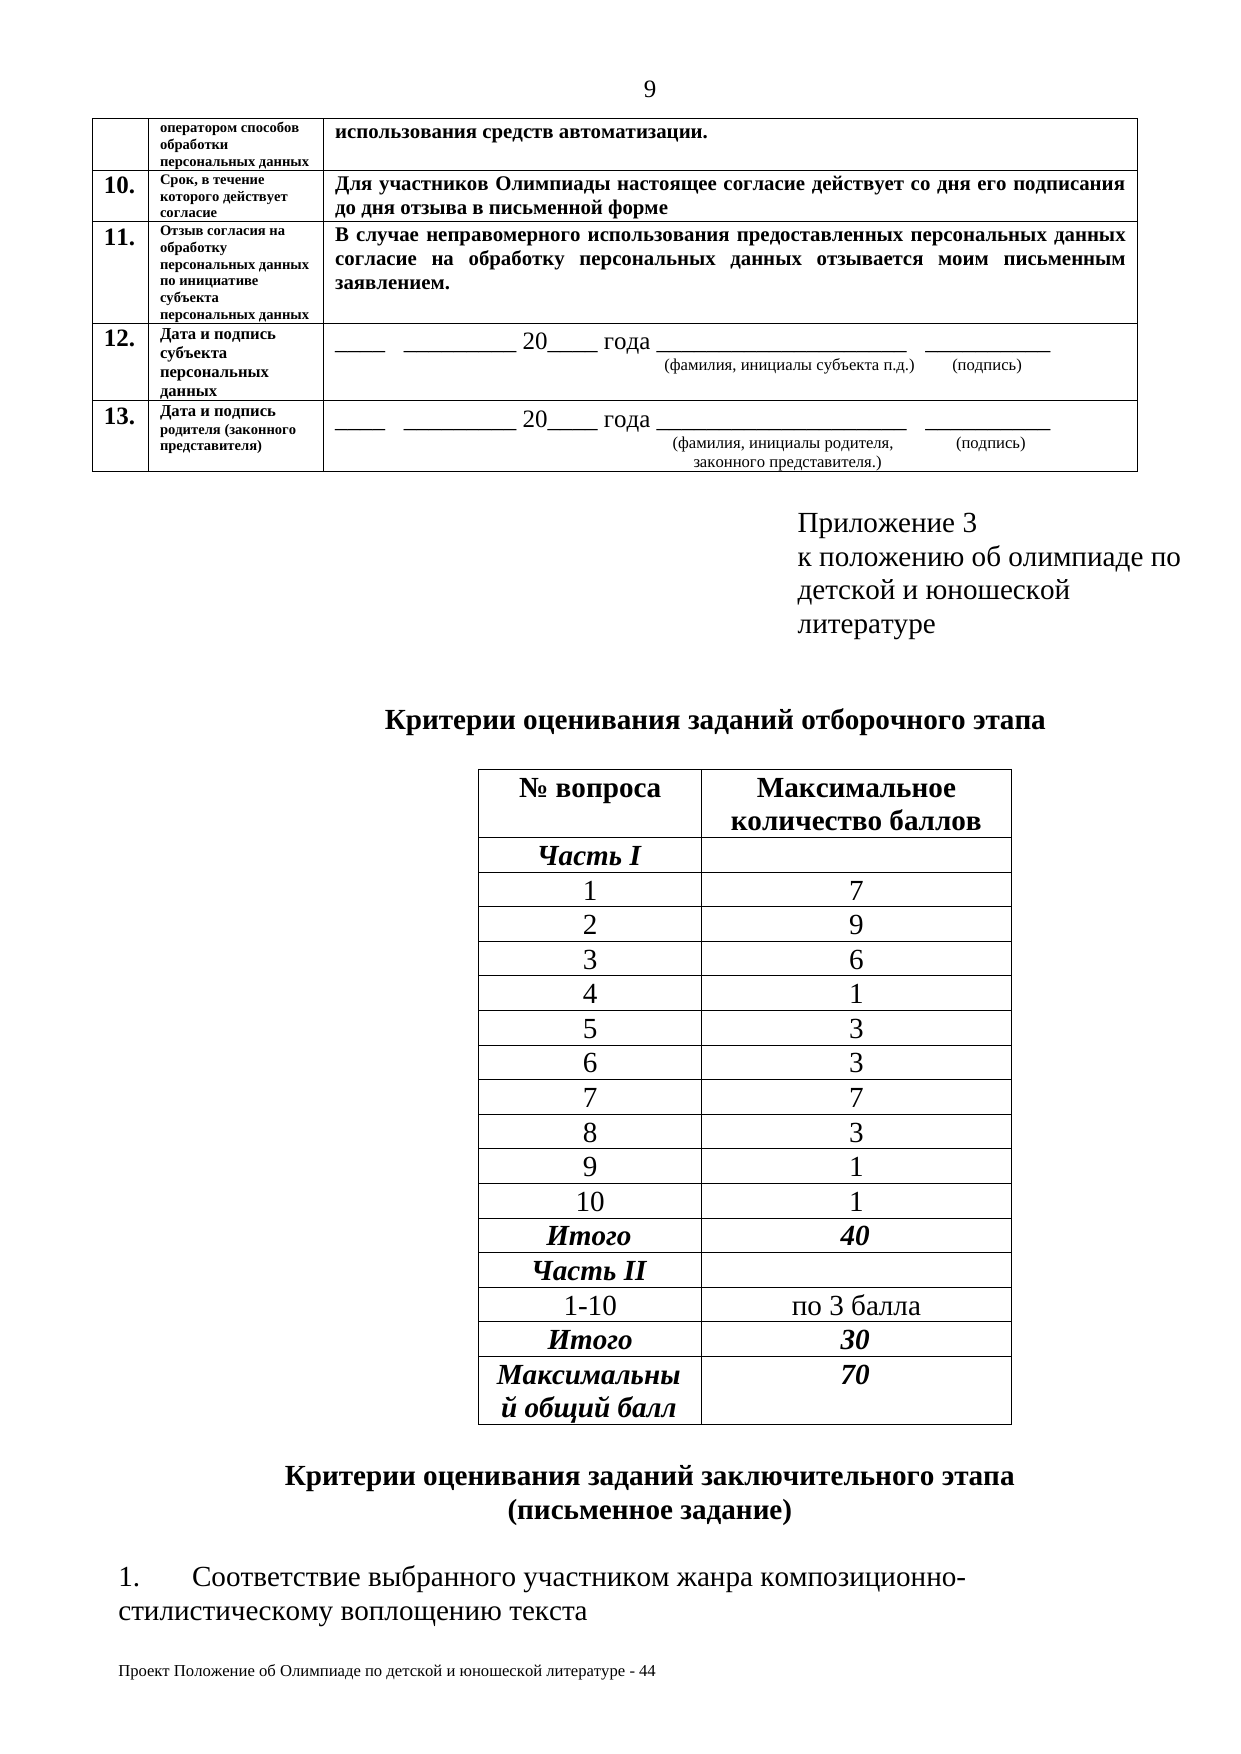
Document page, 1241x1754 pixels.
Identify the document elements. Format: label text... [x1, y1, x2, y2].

table_cell 2 [479, 907, 701, 941]
text Критерии оценивания заданий отборочного этапа [118, 702, 1181, 735]
table_cell 11. [93, 222, 148, 322]
table_cell 13. [93, 401, 148, 471]
table_cell 8 [479, 1115, 701, 1148]
table_cell Дата и подпись субъекта персональных данных [149, 324, 323, 400]
text к положению об олимпиаде по детской и юношеской литературе [797, 539, 1181, 639]
table_cell 30 [702, 1322, 1011, 1356]
table_cell ____ _________ 20____ года ____________________ __________ (фамилия, инициалы родителя, (подпись) законного представителя.) [324, 401, 1137, 471]
table_cell по 3 балла [702, 1288, 1011, 1321]
table_cell 40 [702, 1219, 1011, 1252]
table_cell Часть II [479, 1253, 701, 1287]
table_cell 9 [702, 907, 1011, 941]
table_cell 7 [479, 1080, 701, 1114]
table_cell 9. [93, 119, 148, 169]
table_cell 1-10 [479, 1288, 701, 1321]
table_cell 3 [702, 1011, 1011, 1044]
table_cell 3 [702, 1115, 1011, 1148]
table_cell Максимальный общий балл [479, 1357, 701, 1424]
table_cell Часть I [479, 838, 701, 872]
table_cell Дата и подпись родителя (законного представителя) [149, 401, 323, 471]
table_cell 10 [479, 1184, 701, 1217]
text Критерии оценивания заданий заключительного этапа [118, 1458, 1181, 1492]
table_cell 6 [702, 942, 1011, 975]
table_cell 1 [479, 873, 701, 906]
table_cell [149, 119, 323, 169]
table_cell 1 [702, 976, 1011, 1010]
table_cell В случае неправомерного использования предоставленных персональных данных согласие на обработку персональных данных отзывается моим письменным заявлением. [324, 222, 1137, 322]
table_cell 10. [93, 171, 148, 221]
table_cell Итого [479, 1219, 701, 1252]
table_cell 3 [702, 1046, 1011, 1079]
table_cell 3 [479, 942, 701, 975]
table_cell [702, 838, 1011, 872]
table_cell 70 [702, 1357, 1011, 1424]
table_cell Срок, в течение которого действует согласие [149, 171, 323, 221]
table_cell Итого [479, 1322, 701, 1356]
table_cell 6 [479, 1046, 701, 1079]
table_cell 9 [479, 1149, 701, 1183]
text (письменное задание) [118, 1492, 1181, 1526]
table_cell ____ _________ 20____ года ____________________ __________ (фамилия, инициалы субъекта п.д.) (подпись) [324, 324, 1137, 400]
table_cell 1 [702, 1184, 1011, 1217]
table_cell Для участников Олимпиады настоящее согласие действует со дня его подписания до дня отзыва в письменной форме [324, 171, 1137, 221]
table_cell Отзыв согласия на обработку персональных данных по инициативе субъекта персональных данных [149, 222, 323, 322]
table_cell 4 [479, 976, 701, 1010]
text 1. Соответствие выбранного участником жанра композиционно-стилистическому воплощению текста [118, 1559, 1181, 1626]
table_cell 12. [93, 324, 148, 400]
table_cell 7 [702, 873, 1011, 906]
table_cell [702, 1253, 1011, 1287]
table_cell 1 [702, 1149, 1011, 1183]
table_header Максимальное количество баллов [702, 770, 1011, 837]
table_cell 5 [479, 1011, 701, 1044]
text Приложение 3 [797, 505, 1181, 539]
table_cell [324, 119, 1137, 169]
table_cell 7 [702, 1080, 1011, 1114]
table_header № вопроса [479, 770, 701, 837]
